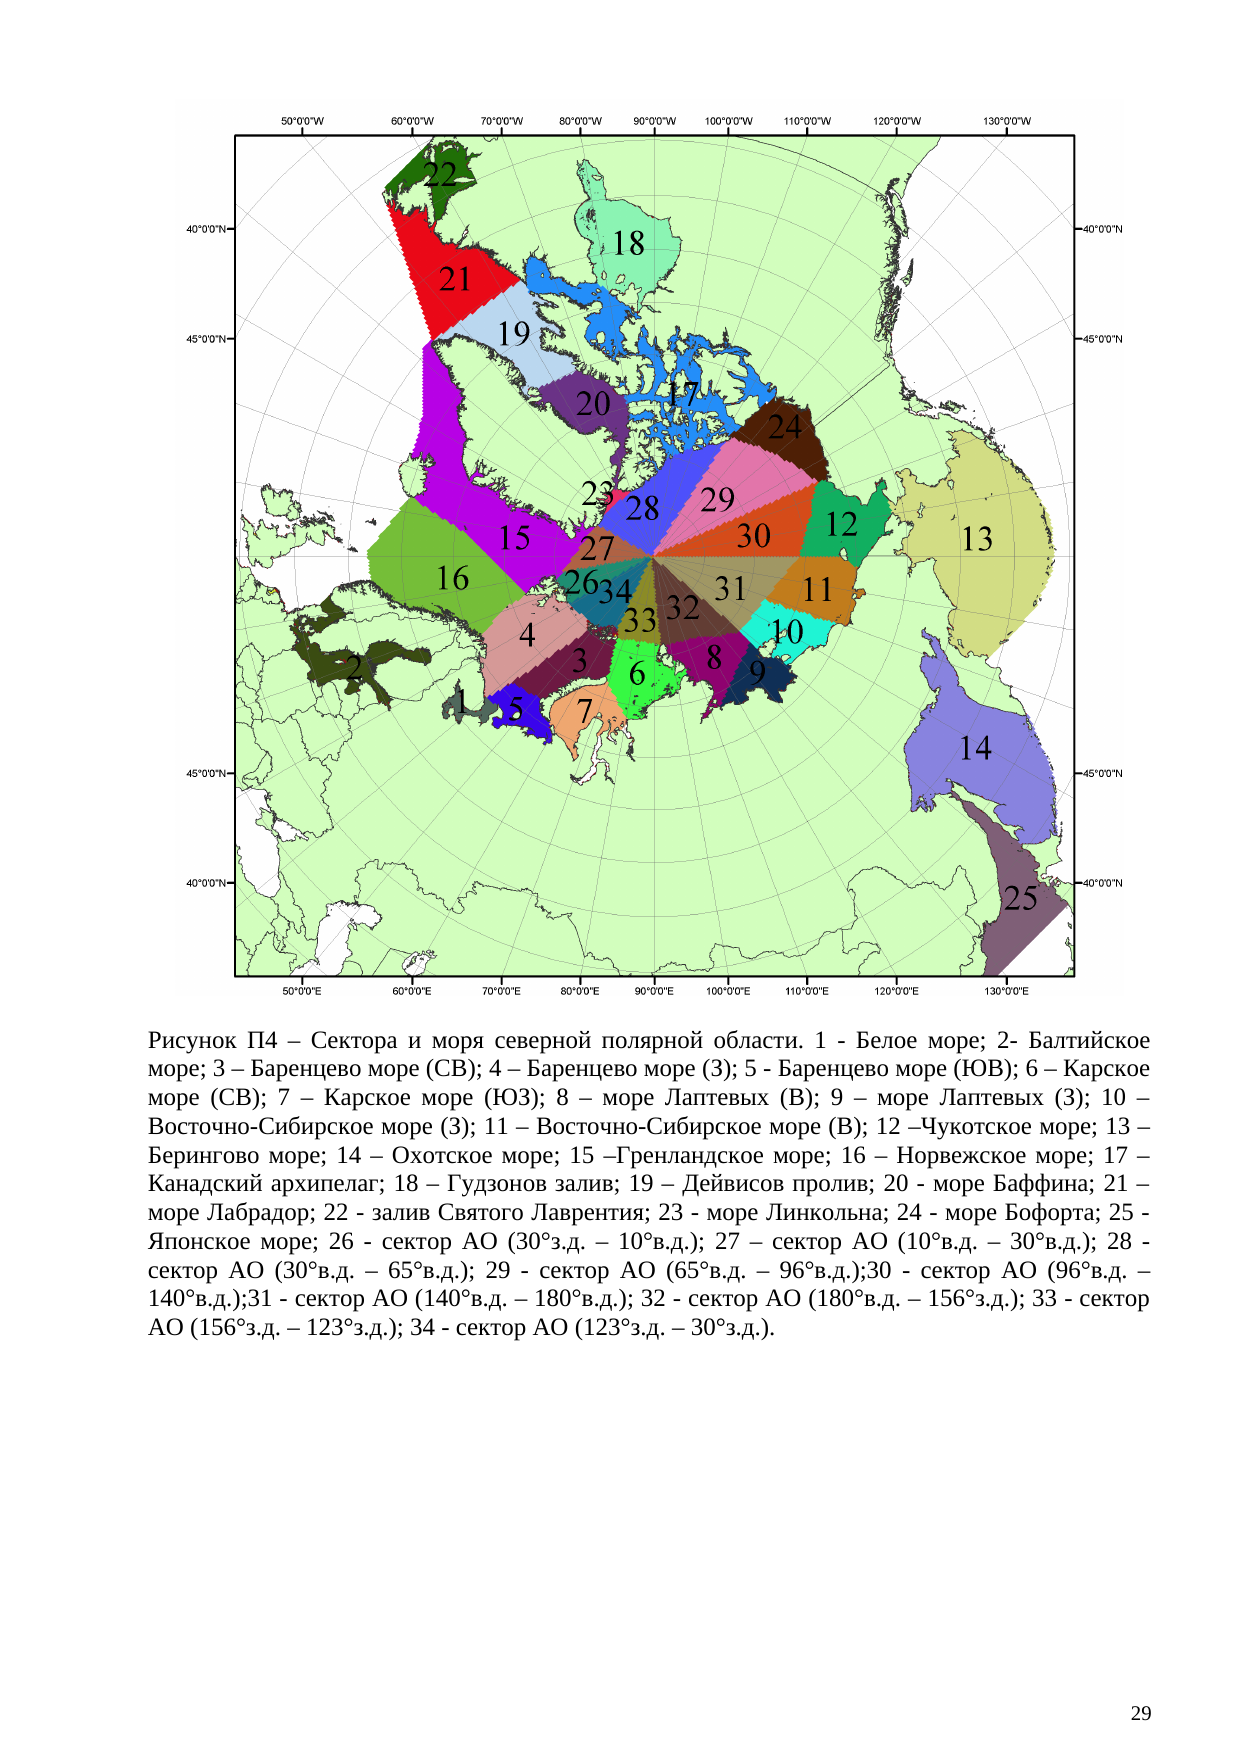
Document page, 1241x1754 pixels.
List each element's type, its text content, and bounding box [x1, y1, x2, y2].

text Рисунок П4 – Сектора и моря северной полярной области. 1 - Белое море; 2- Балтийское море; 3 – Баренцево море (СВ); 4 – Баренцево море (З); 5 - Баренцево море (ЮВ); 6 – Карское море (СВ); 7 – Карское море (ЮЗ); 8 – море Лаптевых (В); 9 – море Лаптевых (З); 10 – Восточно-Сибирское море (З); 11 – Восточно-Сибирское море (В); 12 –Чукотское море; 13 –Берингово море; 14 – Охотское море; 15 –Гренландское море; 16 – Норвежское море; 17 – Канадский архипелаг; 18 – Гудзонов залив; 19 – Дейвисов пролив; 20 - море Баффина; 21 – море Лабрадор; 22 - залив Святого Лаврентия; 23 - море Линкольна; 24 - море Бофорта; 25 - Японское море; 26 - сектор АО (30°з.д. – 10°в.д.); 27 – сектор АО (10°в.д. – 30°в.д.); 28 - сектор АО (30°в.д. – 65°в.д.); 29 - сектор АО (65°в.д. – 96°в.д.);30 - сектор АО (96°в.д. – 140°в.д.);31 - сектор АО (140°в.д. – 180°в.д.); 32 - сектор АО (180°в.д. – 156°з.д.); 33 - сектор АО (156°з.д. – 123°з.д.); 34 - сектор АО (123°з.д. – 30°з.д.). [148, 1025, 1152, 1341]
picture [175, 99, 1124, 996]
